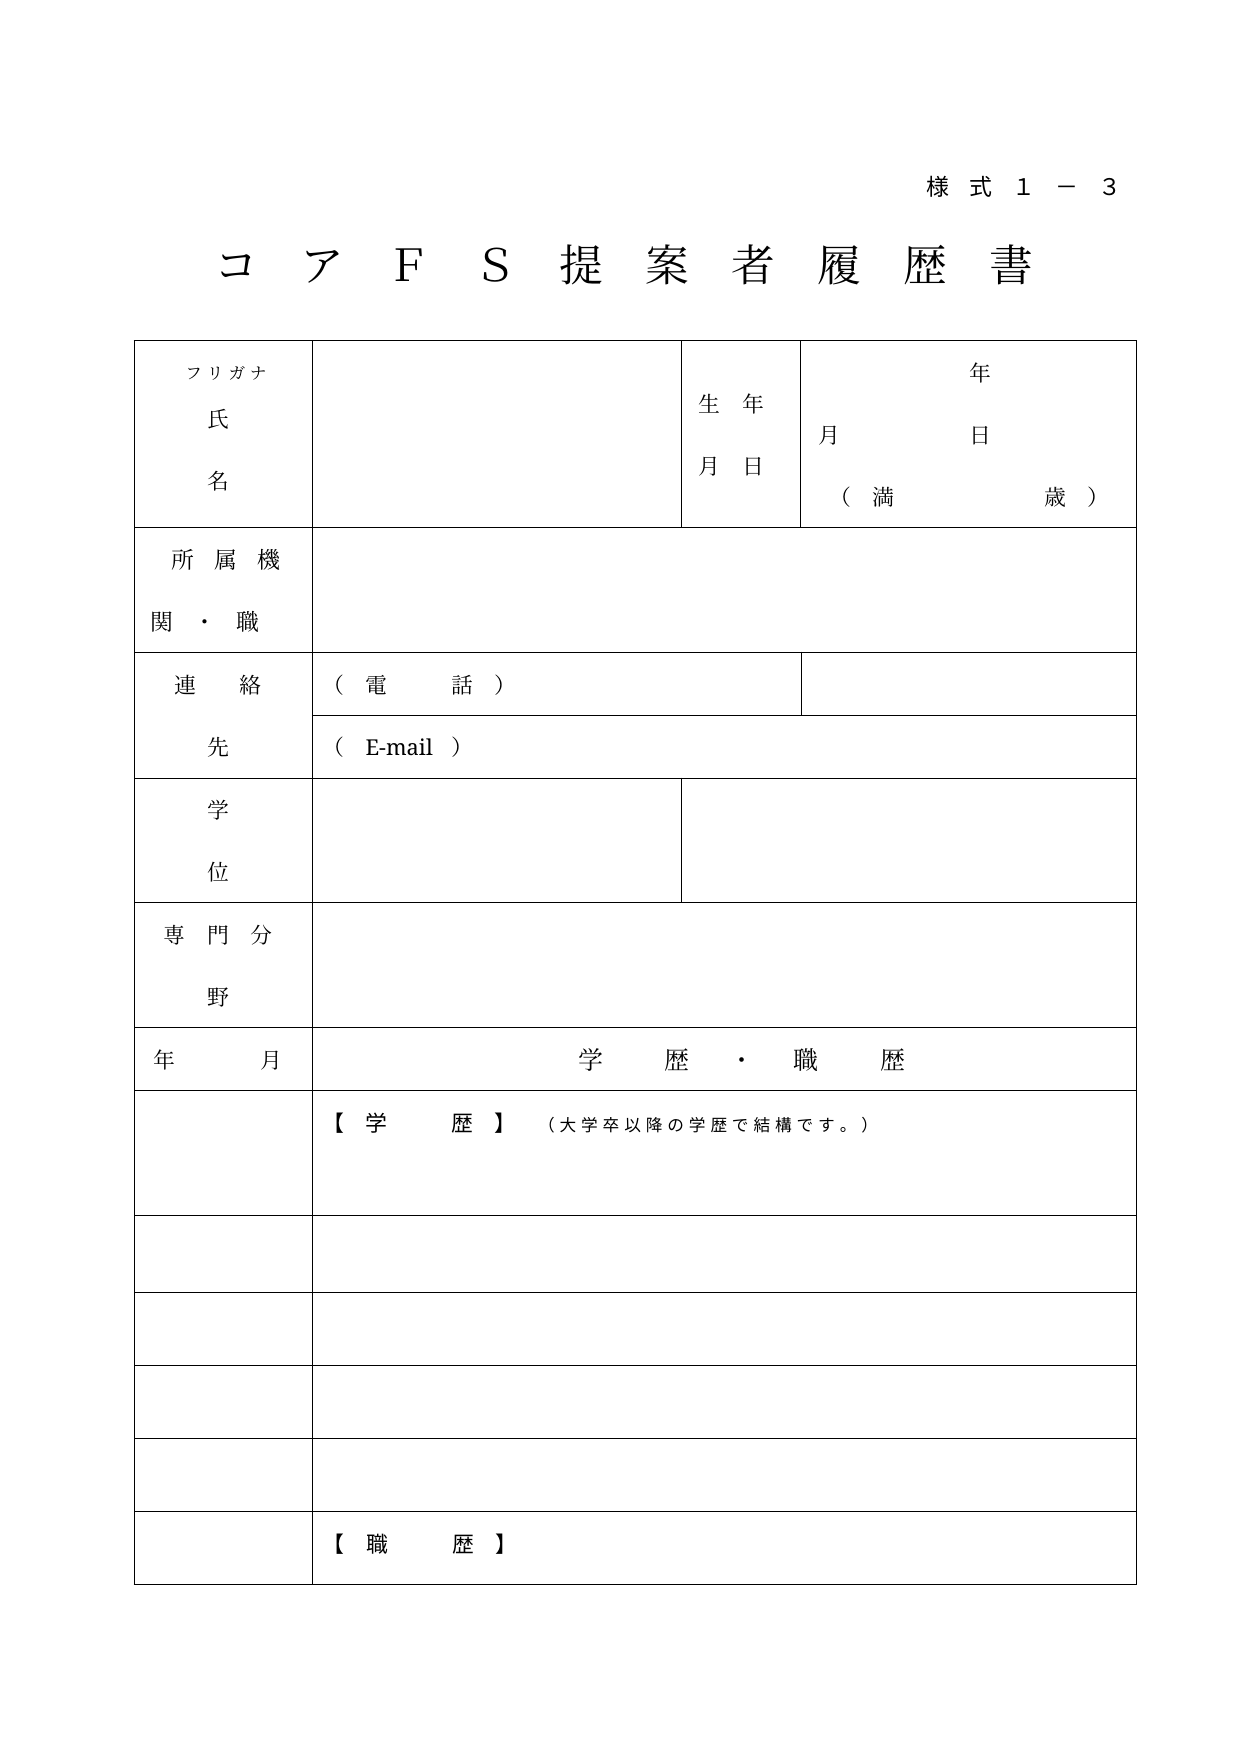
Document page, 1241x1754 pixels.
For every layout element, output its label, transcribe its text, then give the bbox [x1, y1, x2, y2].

table_cell [802, 653, 1136, 714]
table_cell 年 月 [135, 1028, 312, 1090]
table_cell 【職 歴】 [313, 1512, 1136, 1584]
table_cell 学 歴 ・ 職 歴 [313, 1028, 1136, 1090]
table_cell [313, 1439, 1136, 1511]
text コ ア Ｆ Ｓ 提 案 者 履 歴 書 [128, 216, 1142, 309]
table_header 年 月 日 （満 歳） [801, 341, 1136, 527]
table_header フリガナ 氏 名 [135, 341, 312, 527]
table_cell [135, 1293, 312, 1365]
table_cell 学 位 [135, 779, 312, 902]
table_cell 専門分野 [135, 903, 312, 1027]
table_cell [135, 1366, 312, 1438]
table_cell [135, 1512, 312, 1584]
table_cell [682, 779, 1136, 902]
table_cell 所属機関・職 [135, 528, 312, 652]
table_cell [313, 528, 1136, 652]
table_cell [313, 1216, 1136, 1292]
table_cell [135, 1091, 312, 1215]
table_cell （電 話） [313, 653, 801, 714]
text 様式１－３ [128, 123, 1142, 216]
table_header 生年月日 [682, 341, 800, 527]
table_header [313, 341, 681, 527]
table_cell [313, 779, 681, 902]
table_cell [135, 1439, 312, 1511]
table_cell 【学 歴】（大学卒以降の学歴で結構です。） [313, 1091, 1136, 1215]
table_cell [313, 903, 1136, 1027]
table_cell [313, 1293, 1136, 1365]
table_cell [313, 1366, 1136, 1438]
table_cell （E-mail） [313, 716, 1136, 777]
table_cell 連 絡 先 [135, 653, 312, 777]
table_cell [135, 1216, 312, 1292]
